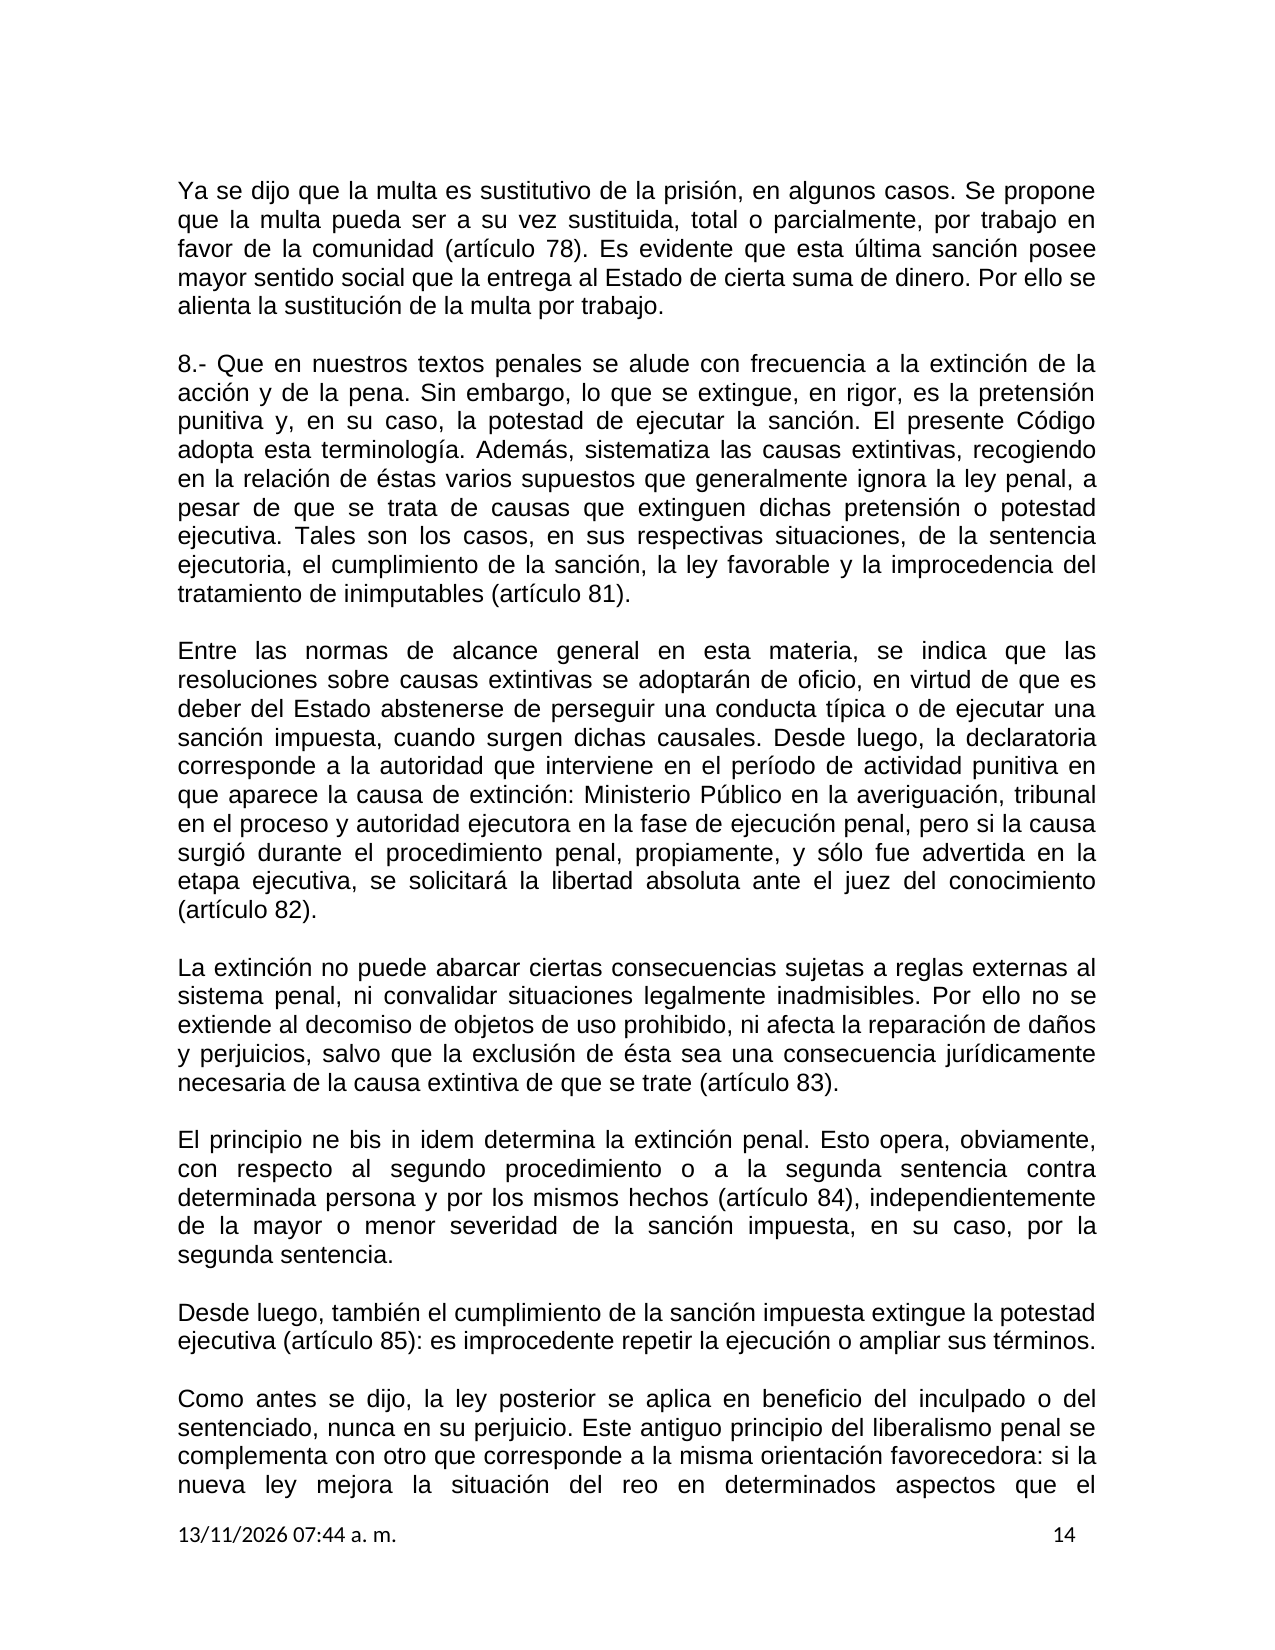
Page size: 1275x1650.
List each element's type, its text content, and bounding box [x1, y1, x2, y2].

text Ya se dijo que la multa es sustitutivo de la prisión, en algunos casos. Se propone que la multa pueda ser a su vez sustituida, total o parcialmente, por trabajo en favor de la comunidad (artículo 78). Es evidente que esta última sanción posee mayor sentido social que la entrega al Estado de cierta suma de dinero. Por ello se alienta la sustitución de la multa por trabajo. [177, 176, 1098, 320]
text Desde luego, también el cumplimiento de la sanción impuesta extingue la potestad ejecutiva (artículo 85): es improcedente repetir la ejecución o ampliar sus términos. [177, 1298, 1098, 1355]
text La extinción no puede abarcar ciertas consecuencias sujetas a reglas externas al sistema penal, ni convalidar situaciones legalmente inadmisibles. Por ello no se extiende al decomiso de objetos de uso prohibido, ni afecta la reparación de daños y perjuicios, salvo que la exclusión de ésta sea una consecuencia jurídicamente necesaria de la causa extintiva de que se trate (artículo 83). [177, 953, 1098, 1096]
text El principio ne bis in idem determina la extinción penal. Esto opera, obviamente, con respecto al segundo procedimiento o a la segunda sentencia contra determinada persona y por los mismos hechos (artículo 84), independientemente de la mayor o menor severidad de la sanción impuesta, en su caso, por la segunda sentencia. [177, 1125, 1098, 1269]
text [177, 1384, 1098, 1499]
text Entre las normas de alcance general en esta materia, se indica que las resoluciones sobre causas extintivas se adoptarán de oficio, en virtud de que es deber del Estado abstenerse de perseguir una conducta típica o de ejecutar una sanción impuesta, cuando surgen dichas causales. Desde luego, la declaratoria corresponde a la autoridad que interviene en el período de actividad punitiva en que aparece la causa de extinción: Ministerio Público en la averiguación, tribunal en el proceso y autoridad ejecutora en la fase de ejecución penal, pero si la causa surgió durante el procedimiento penal, propiamente, y sólo fue advertida en la etapa ejecutiva, se solicitará la libertad absoluta ante el juez del conocimiento (artículo 82). [177, 636, 1098, 924]
text 8.- Que en nuestros textos penales se alude con frecuencia a la extinción de la acción y de la pena. Sin embargo, lo que se extingue, en rigor, es la pretensión punitiva y, en su caso, la potestad de ejecutar la sanción. El presente Código adopta esta terminología. Además, sistematiza las causas extintivas, recogiendo en la relación de éstas varios supuestos que generalmente ignora la ley penal, a pesar de que se trata de causas que extinguen dichas pretensión o potestad ejecutiva. Tales son los casos, en sus respectivas situaciones, de la sentencia ejecutoria, el cumplimiento de la sanción, la ley favorable y la improcedencia del tratamiento de inimputables (artículo 81). [177, 349, 1098, 608]
